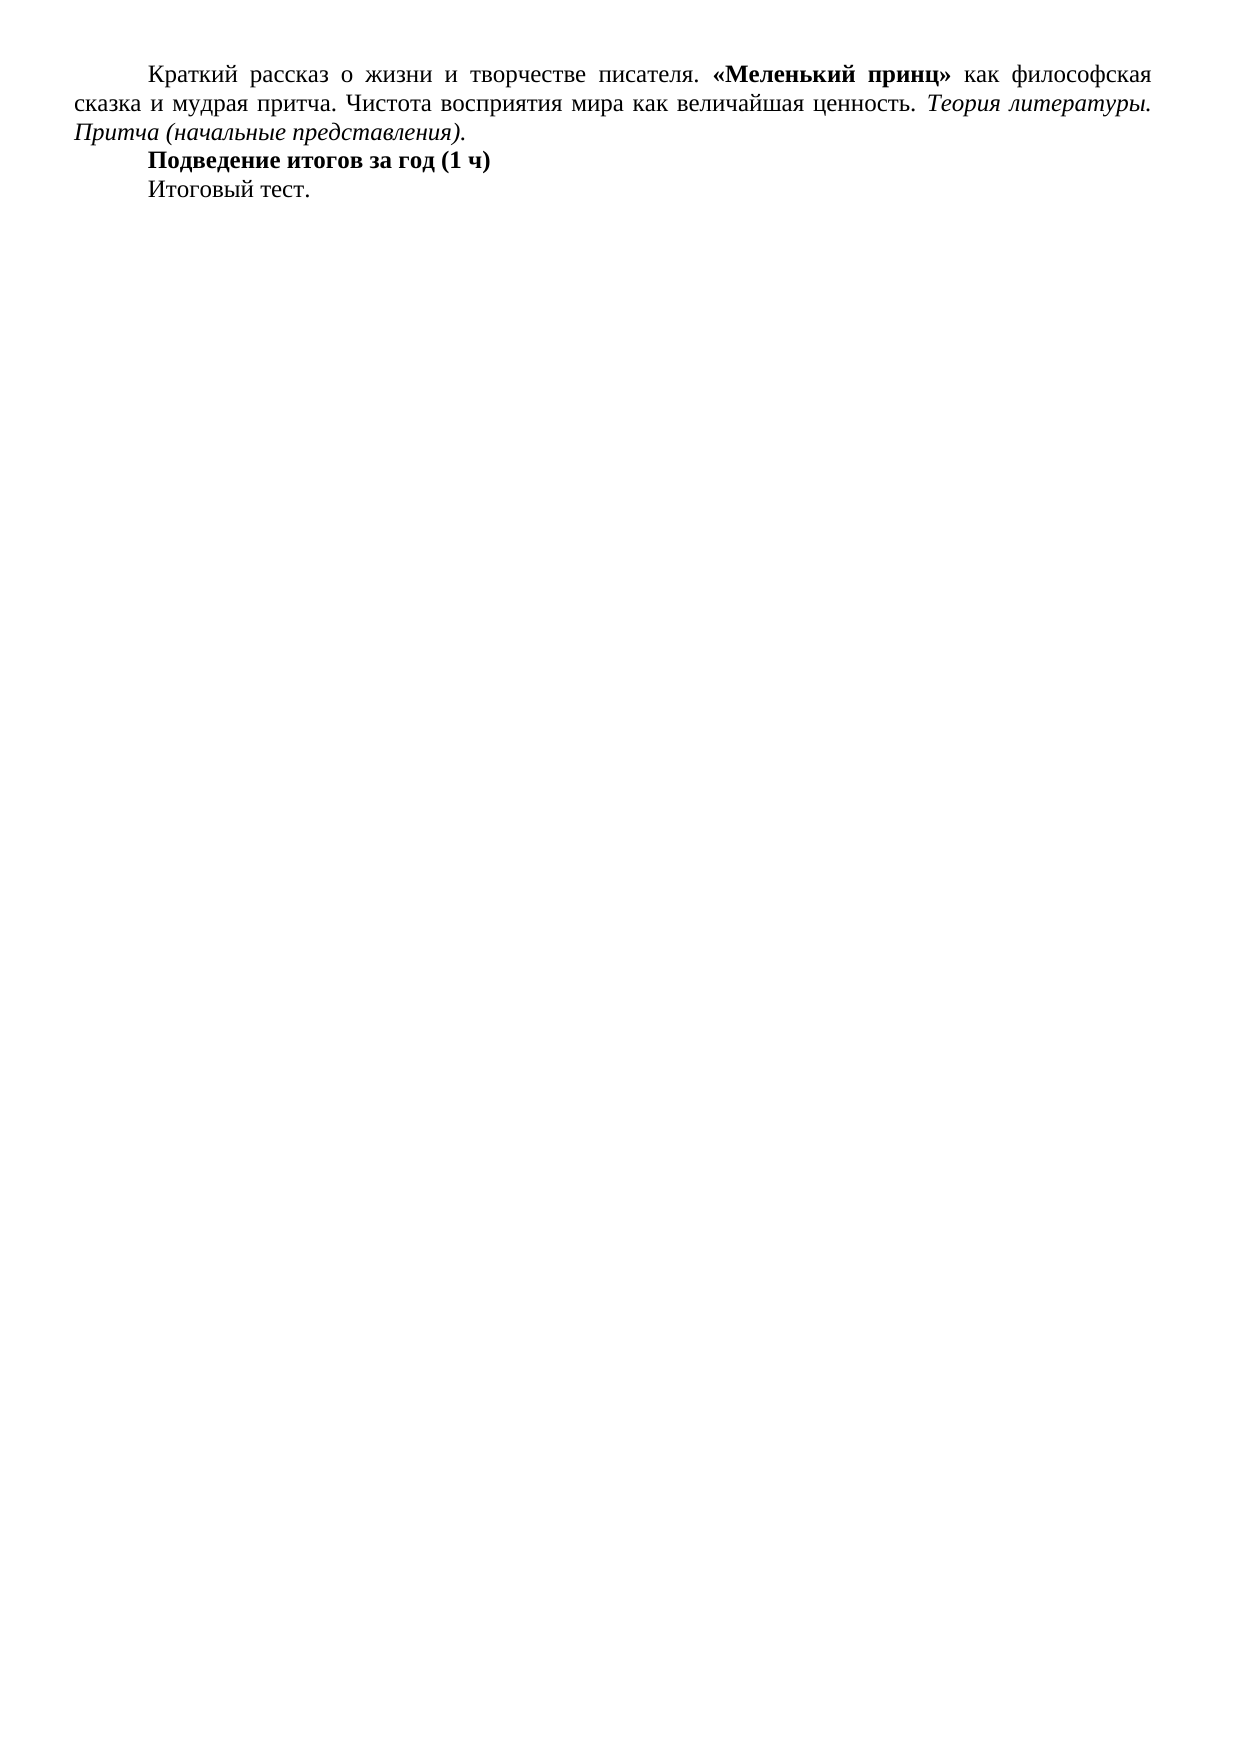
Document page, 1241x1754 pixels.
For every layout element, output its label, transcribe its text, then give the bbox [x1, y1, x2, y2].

text Итоговый тест. [74, 174, 1152, 203]
text Подведение итогов за год (1 ч) [74, 145, 1152, 174]
text Краткий рассказ о жизни и творчестве писателя. «Меленький принц» как философская сказка и мудрая притча. Чистота восприятия мира как величайшая ценность. Теория литературы. Притча (начальные представления). [74, 59, 1152, 145]
